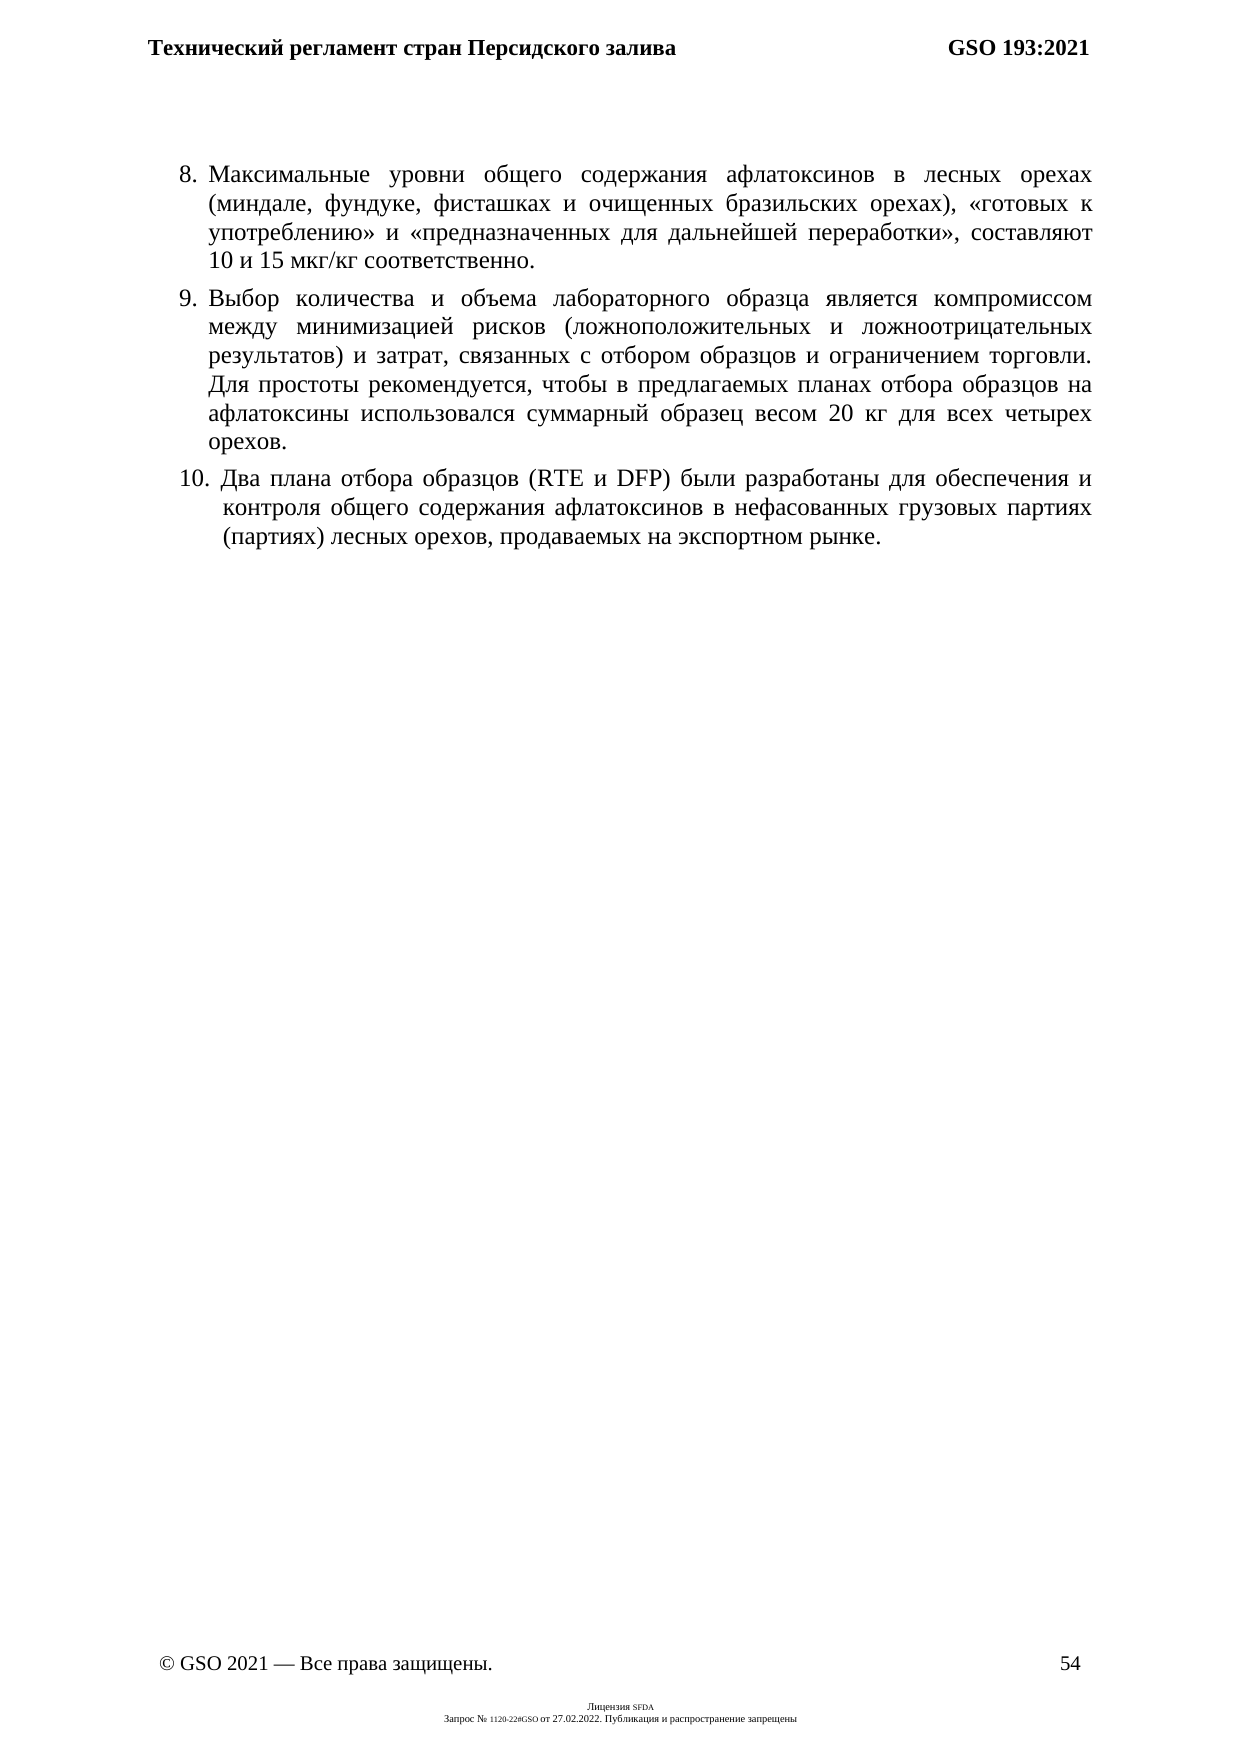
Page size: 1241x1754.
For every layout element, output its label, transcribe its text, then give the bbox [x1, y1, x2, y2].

list Выбор количества и объема лабораторного образца является компромиссом между минимизацией рисков (ложноположительных и ложноотрицательных результатов) и затрат, связанных с отбором образцов и ограничением торговли. Для простоты рекомендуется, чтобы в предлагаемых планах отбора образцов на афлатоксины использовался суммарный образец весом 20 кг для всех четырех орехов. [179, 283, 1093, 455]
list Два плана отбора образцов (RTE и DFP) были разработаны для обеспечения и контроля общего содержания афлатоксинов в нефасованных грузовых партиях (партиях) лесных орехов, продаваемых на экспортном рынке. [179, 463, 1093, 550]
list Максимальные уровни общего содержания афлатоксинов в лесных орехах (миндале, фундуке, фисташках и очищенных бразильских орехах), «готовых к употреблению» и «предназначенных для дальнейшей переработки», составляют 10 и 15 мкг/кг соответственно. [179, 159, 1093, 274]
